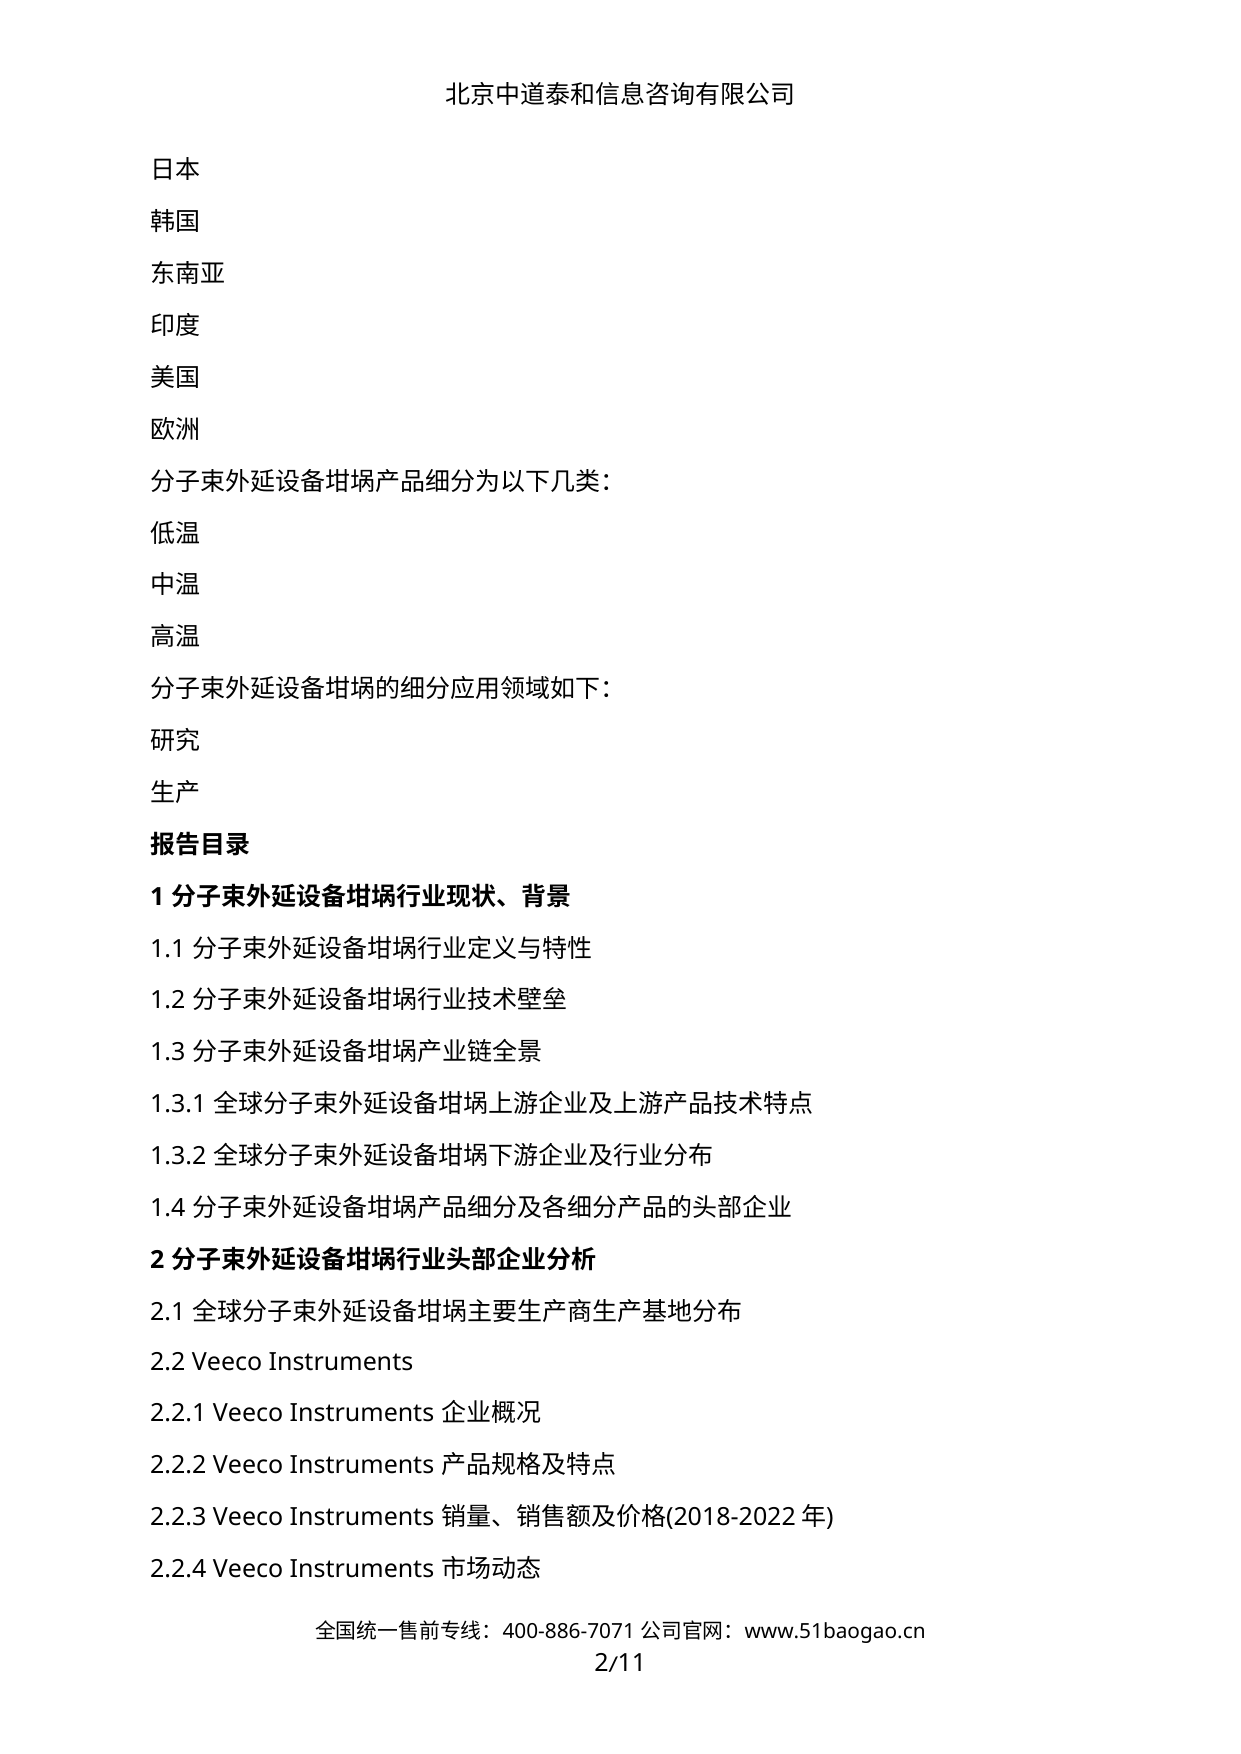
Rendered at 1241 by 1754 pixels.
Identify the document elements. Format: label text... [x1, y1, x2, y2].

text 1.4 分子束外延设备坩埚产品细分及各细分产品的头部企业 [150, 1187, 1090, 1224]
text 韩国 [150, 202, 1090, 238]
text 美国 [150, 357, 1090, 394]
text 2.2.4 Veeco Instruments 市场动态 [150, 1548, 1090, 1585]
text 印度 [150, 306, 1090, 342]
text 1 分子束外延设备坩埚行业现状、背景 [150, 876, 1090, 912]
text 2.2.2 Veeco Instruments 产品规格及特点 [150, 1445, 1090, 1481]
text 分子束外延设备坩埚的细分应用领域如下： [150, 669, 1090, 705]
text 研究 [150, 721, 1090, 757]
text 高温 [150, 617, 1090, 653]
text 2.2.1 Veeco Instruments 企业概况 [150, 1393, 1090, 1429]
text 1.3 分子束外延设备坩埚产业链全景 [150, 1032, 1090, 1068]
text 分子束外延设备坩埚产品细分为以下几类： [150, 461, 1090, 497]
text 欧洲 [150, 409, 1090, 446]
text 1.1 分子束外延设备坩埚行业定义与特性 [150, 928, 1090, 964]
text 2.2.3 Veeco Instruments 销量、销售额及价格(2018-2022年) [150, 1497, 1090, 1533]
text 中温 [150, 565, 1090, 601]
text 生产 [150, 772, 1090, 809]
text 日本 [150, 150, 1090, 186]
text 2 分子束外延设备坩埚行业头部企业分析 [150, 1239, 1090, 1276]
text 报告目录 [150, 824, 1090, 861]
text 2.2 Veeco Instruments [150, 1343, 1090, 1377]
text 东南亚 [150, 254, 1090, 290]
text 1.2 分子束外延设备坩埚行业技术壁垒 [150, 980, 1090, 1016]
text 2.1 全球分子束外延设备坩埚主要生产商生产基地分布 [150, 1291, 1090, 1327]
text 1.3.2 全球分子束外延设备坩埚下游企业及行业分布 [150, 1136, 1090, 1172]
text 1.3.1 全球分子束外延设备坩埚上游企业及上游产品技术特点 [150, 1084, 1090, 1120]
text 低温 [150, 513, 1090, 549]
